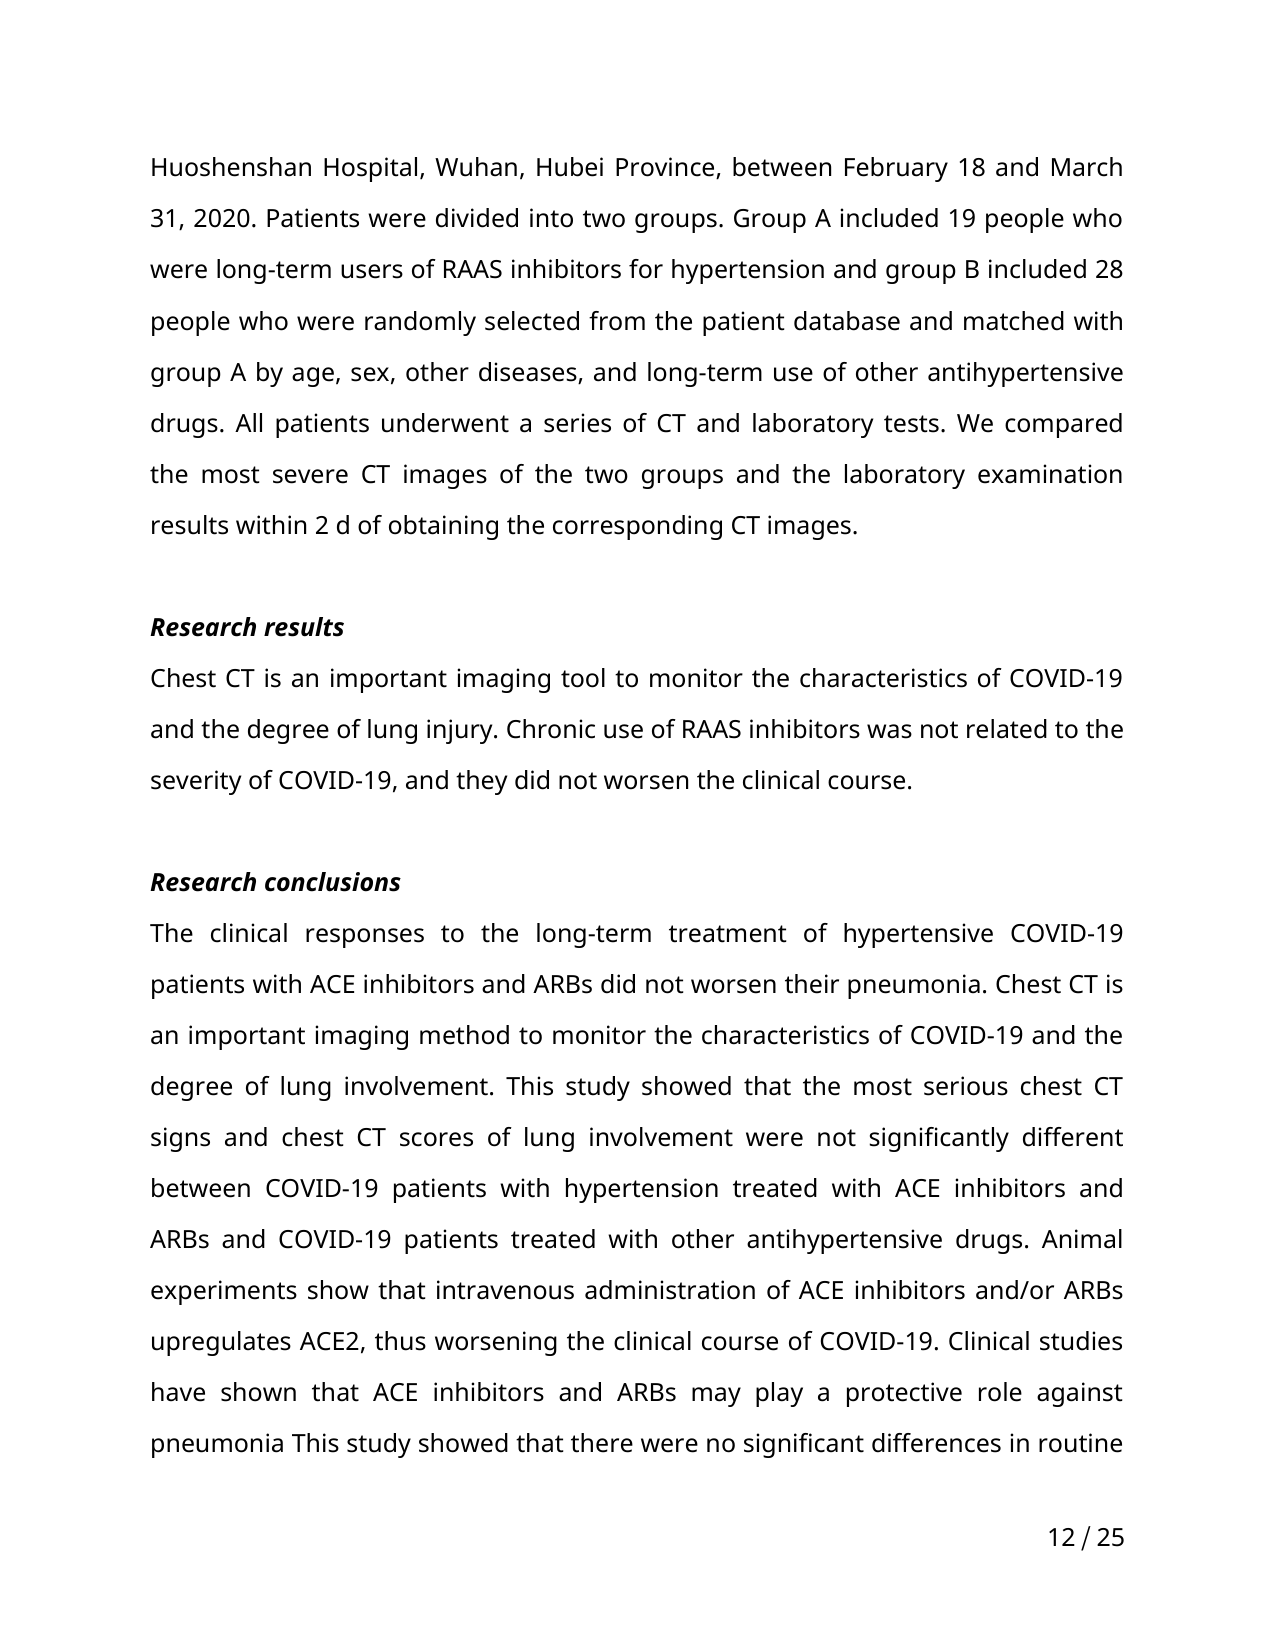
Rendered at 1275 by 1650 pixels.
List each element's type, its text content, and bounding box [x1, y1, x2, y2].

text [150, 916, 1125, 1460]
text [150, 150, 1125, 541]
text Chest CT is an important imaging tool to monitor the characteristics of COVID-19 and the degree of lung injury. Chronic use of RAAS inhibitors was not related to the severity of COVID-19, and they did not worsen the clinical course. [150, 660, 1125, 797]
text Research results [150, 609, 1125, 643]
text Research conclusions [150, 864, 1125, 899]
